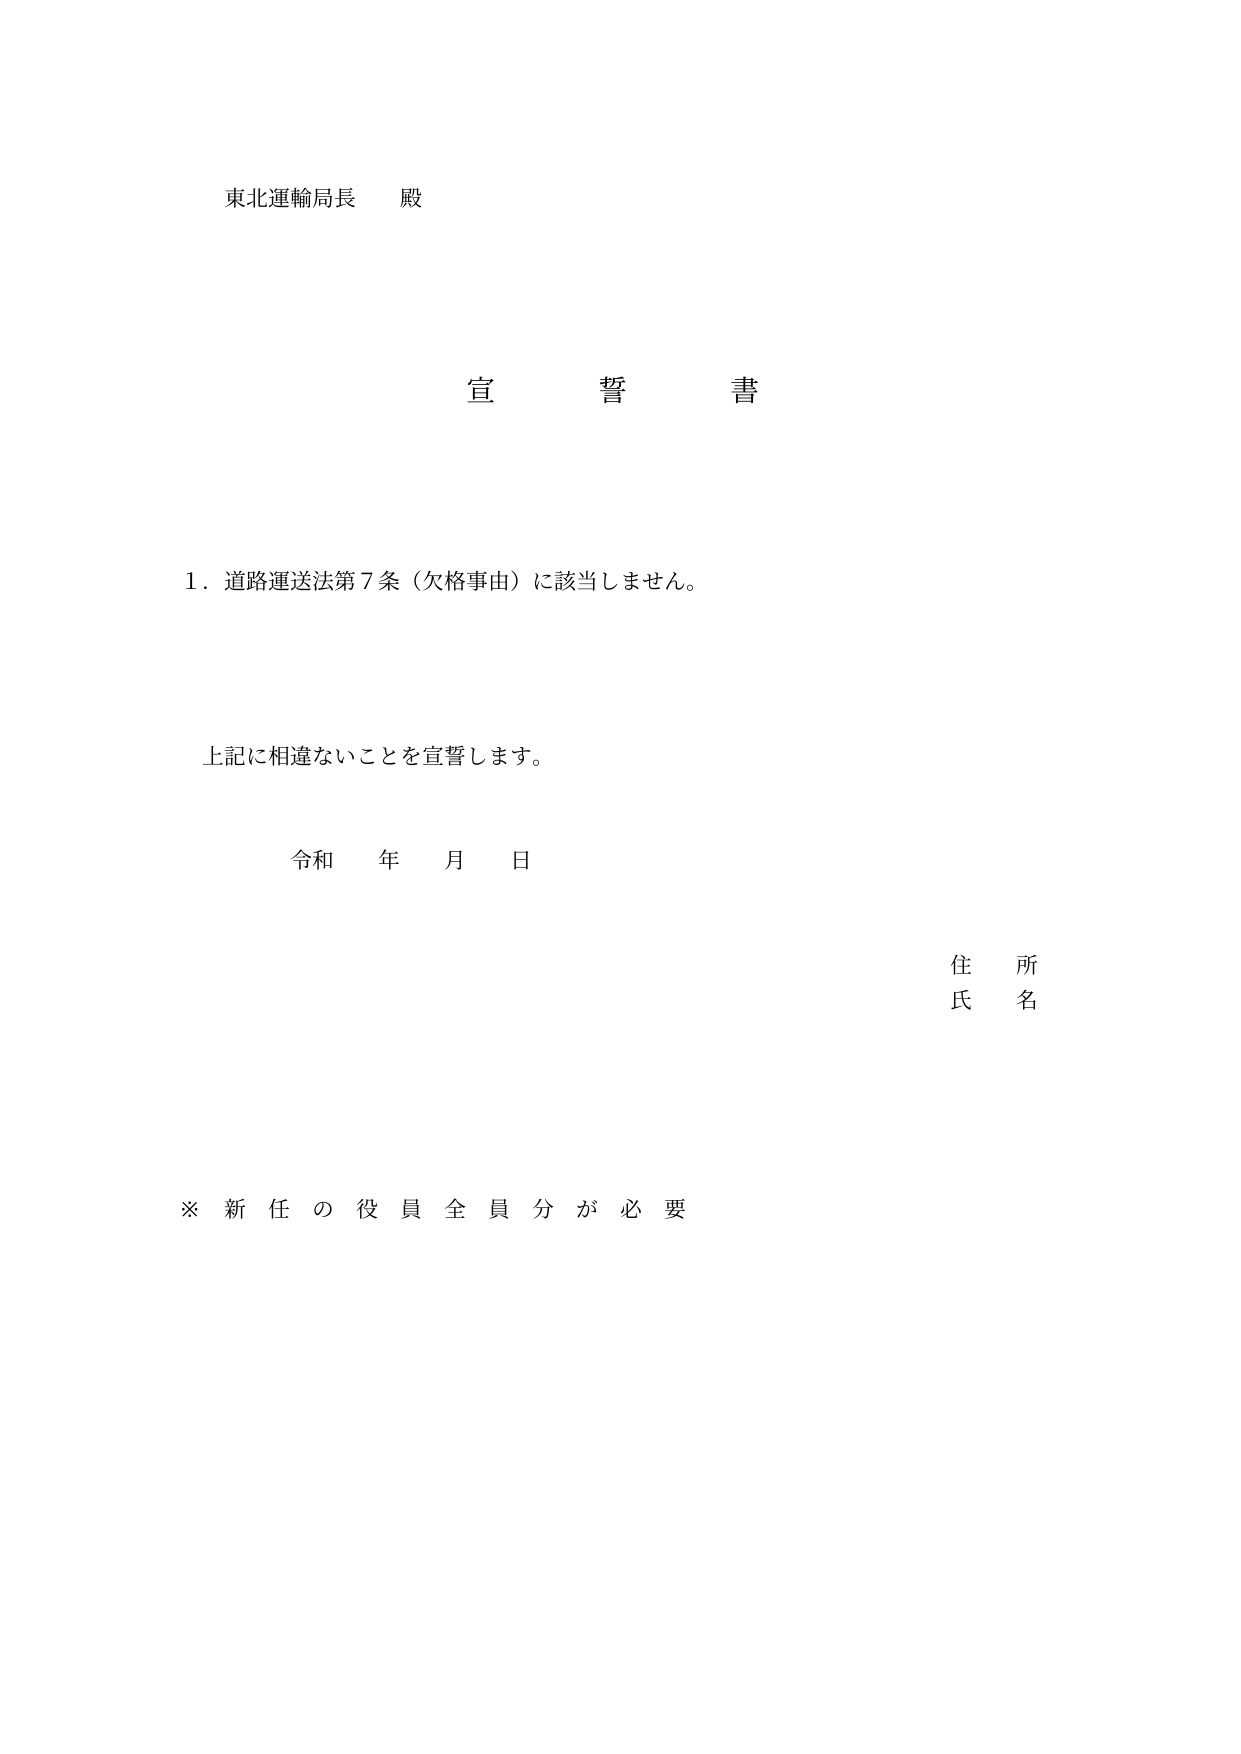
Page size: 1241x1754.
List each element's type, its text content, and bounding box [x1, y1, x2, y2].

text １．道路運送法第７条（欠格事由）に該当しません。 [181, 563, 1060, 598]
text 令和 年 月 日 [269, 842, 1060, 877]
text 住 所 [181, 947, 1038, 982]
text 宣 誓 書 [181, 353, 1060, 423]
text 上記に相違ないことを宣誓します。 [181, 737, 1060, 772]
text 東北運輸局長 殿 [181, 179, 1060, 214]
text 氏 名 [181, 982, 1038, 1017]
text ※新任の役員全員分が必要 [181, 1191, 1060, 1226]
